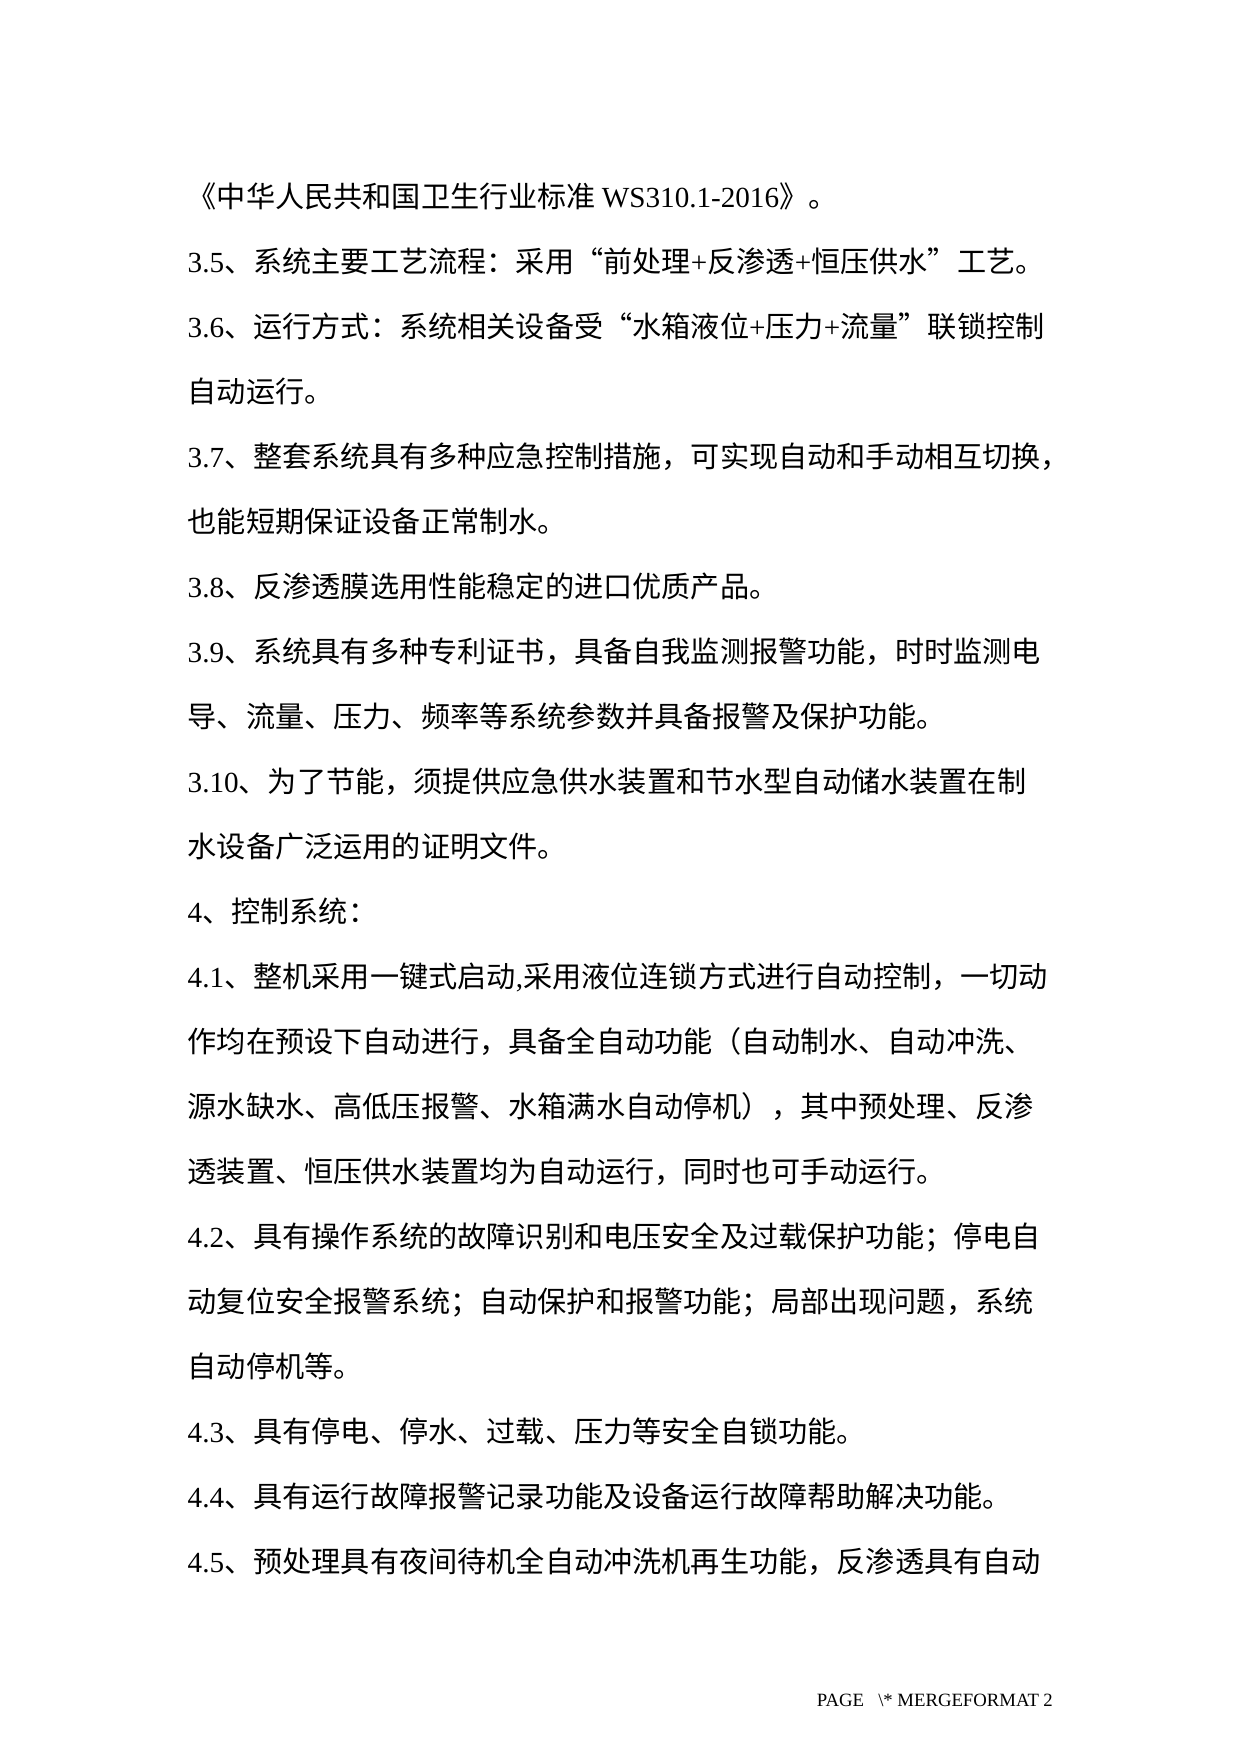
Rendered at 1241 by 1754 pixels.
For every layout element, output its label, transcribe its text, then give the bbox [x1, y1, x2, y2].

text 3.10、为了节能，须提供应急供水装置和节水型自动储水装置在制水设备广泛运用的证明文件。 [187, 747, 1053, 877]
text 4.3、具有停电、停水、过载、压力等安全自锁功能。 [187, 1397, 1053, 1462]
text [187, 162, 1053, 227]
text 3.5、系统主要工艺流程：采用“前处理+反渗透+恒压供水”工艺。 [187, 227, 1053, 292]
text 3.7、整套系统具有多种应急控制措施，可实现自动和手动相互切换，也能短期保证设备正常制水。 [187, 422, 1053, 552]
text 3.6、运行方式：系统相关设备受“水箱液位+压力+流量”联锁控制自动运行。 [187, 292, 1053, 422]
text 4.1、整机采用一键式启动,采用液位连锁方式进行自动控制，一切动作均在预设下自动进行，具备全自动功能（自动制水、自动冲洗、源水缺水、高低压报警、水箱满水自动停机），其中预处理、反渗透装置、恒压供水装置均为自动运行，同时也可手动运行。 [187, 942, 1053, 1202]
text 3.9、系统具有多种专利证书，具备自我监测报警功能，时时监测电导、流量、压力、频率等系统参数并具备报警及保护功能。 [187, 617, 1053, 747]
text 4.4、具有运行故障报警记录功能及设备运行故障帮助解决功能。 [187, 1462, 1053, 1527]
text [187, 1527, 1053, 1592]
text 3.8、反渗透膜选用性能稳定的进口优质产品。 [187, 552, 1053, 617]
text 4、控制系统： [187, 877, 1053, 942]
text 4.2、具有操作系统的故障识别和电压安全及过载保护功能；停电自动复位安全报警系统；自动保护和报警功能；局部出现问题，系统自动停机等。 [187, 1202, 1053, 1397]
